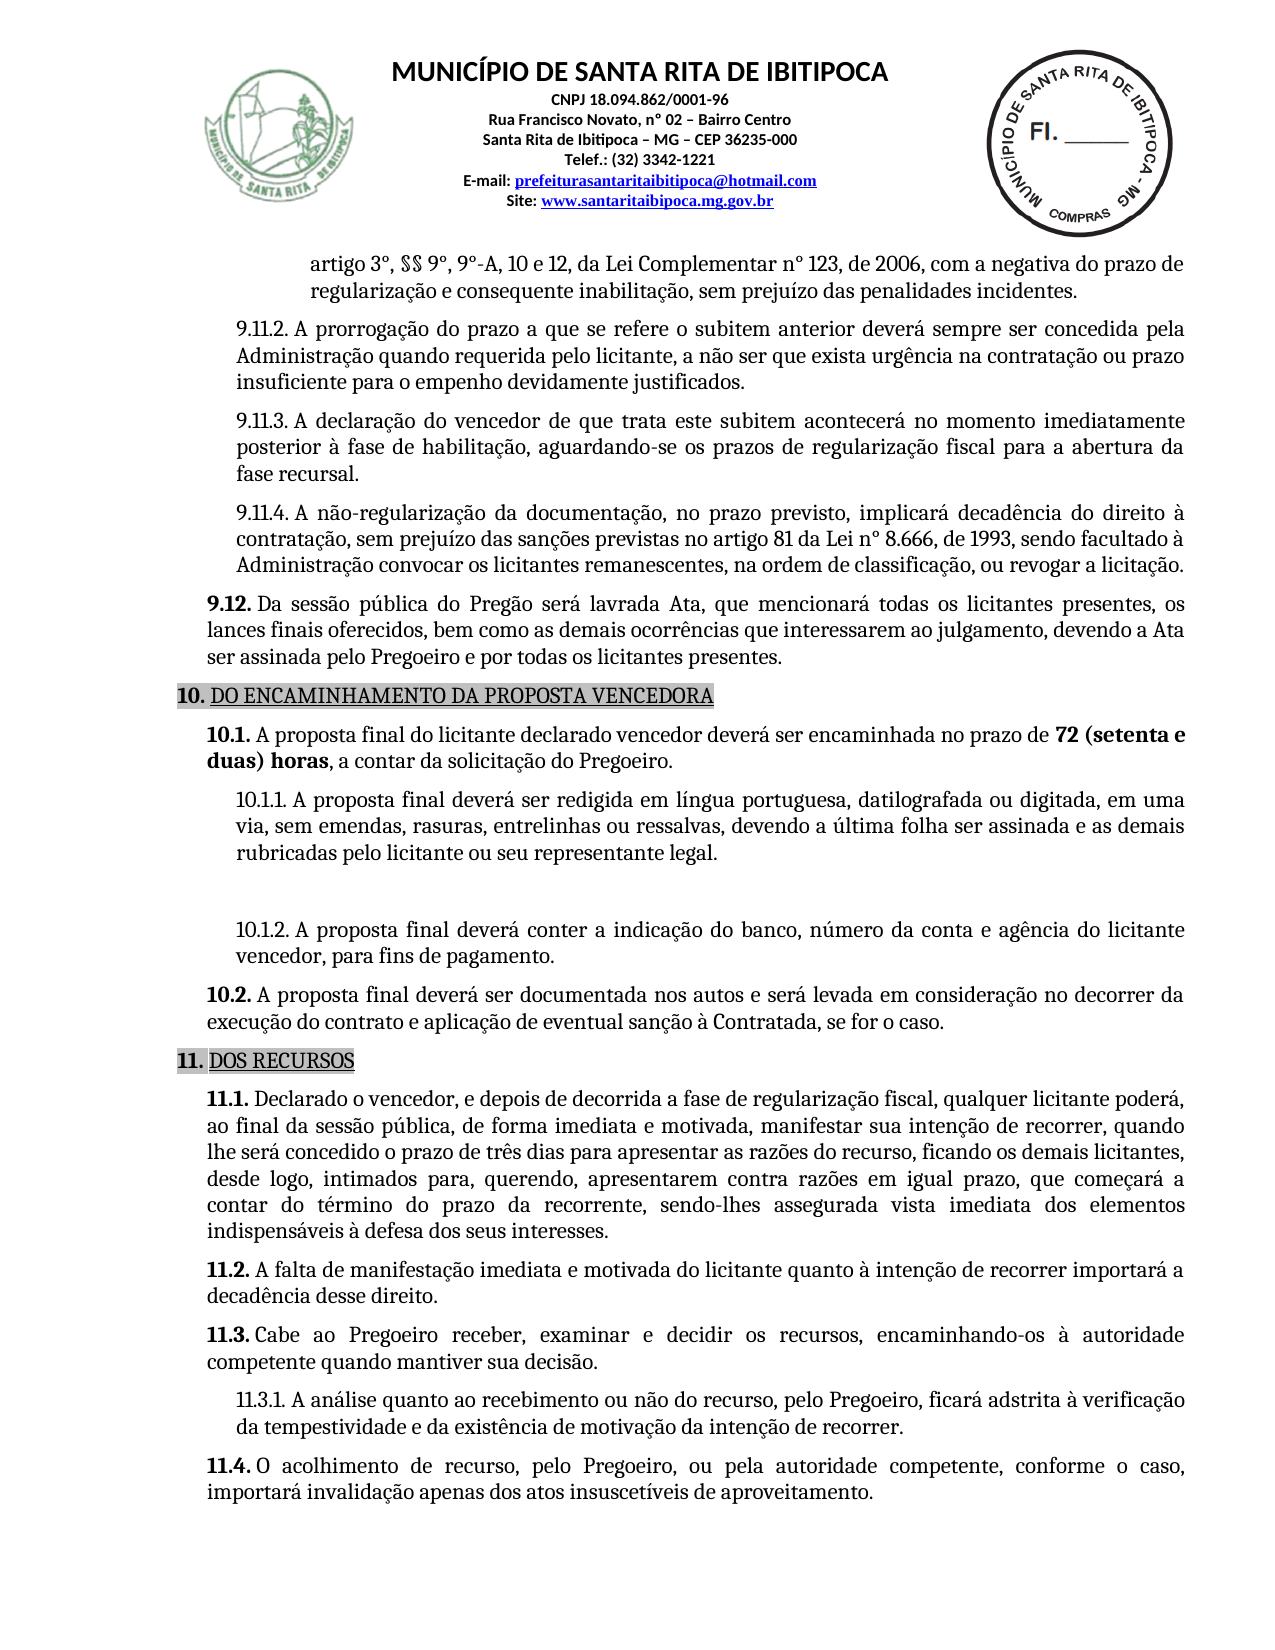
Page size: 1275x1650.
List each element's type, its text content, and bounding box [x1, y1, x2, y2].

list A análise quanto ao recebimento ou não do recurso, pelo Pregoeiro, ficará adstrita à verificação da tempestividade e da existência de motivação da intenção de recorrer. [236, 1387, 1186, 1440]
list DOS RECURSOS [177, 1047, 1186, 1074]
list A proposta final do licitante declarado vencedor deverá ser encaminhada no prazo de 72 (setenta e duas) horas, a contar da solicitação do Pregoeiro. [207, 721, 1186, 774]
list A declaração do vencedor de que trata este subitem acontecerá no momento imediatamente posterior à fase de habilitação, aguardando-se os prazos de regularização fiscal para a abertura da fase recursal. [236, 408, 1186, 487]
list O acolhimento de recurso, pelo Pregoeiro, ou pela autoridade competente, conforme o caso, importará invalidação apenas dos atos insuscetíveis de aproveitamento. [207, 1452, 1186, 1505]
list Da sessão pública do Pregão será lavrada Ata, que mencionará todas os licitantes presentes, os lances finais oferecidos, bem como as demais ocorrências que interessarem ao julgamento, devendo a Ata ser assinada pelo Pregoeiro e por todas os licitantes presentes. [207, 591, 1186, 670]
list A proposta final deverá conter a indicação do banco, número da conta e agência do licitante vencedor, para fins de pagamento. [236, 917, 1186, 970]
list A não-regularização da documentação, no prazo previsto, implicará decadência do direito à contratação, sem prejuízo das sanções previstas no artigo 81 da Lei n° 8.666, de 1993, sendo facultado à Administração convocar os licitantes remanescentes, na ordem de classificação, ou revogar a licitação. [236, 499, 1186, 578]
list Cabe ao Pregoeiro receber, examinar e decidir os recursos, encaminhando-os à autoridade competente quando mantiver sua decisão. [207, 1322, 1186, 1375]
list A proposta final deverá ser documentada nos autos e será levada em consideração no decorrer da execução do contrato e aplicação de eventual sanção à Contratada, se for o caso. [207, 982, 1186, 1035]
list A prorrogação do prazo a que se refere o subitem anterior deverá sempre ser concedida pela Administração quando requerida pelo licitante, a não ser que exista urgência na contratação ou prazo insuficiente para o empenho devidamente justificados. [236, 316, 1186, 395]
list A falta de manifestação imediata e motivada do licitante quanto à intenção de recorrer importará a decadência desse direito. [207, 1257, 1186, 1309]
picture [969, 40, 1187, 245]
list DO ENCAMINHAMENTO DA PROPOSTA VENCEDORA [177, 682, 1186, 709]
picture [188, 53, 369, 213]
list A proposta final deverá ser redigida em língua portuguesa, datilografada ou digitada, em uma via, sem emendas, rasuras, entrelinhas ou ressalvas, devendo a última folha ser assinada e as demais rubricadas pelo licitante ou seu representante legal. [236, 787, 1186, 866]
list Declarado o vencedor, e depois de decorrida a fase de regularização fiscal, qualquer licitante poderá, ao final da sessão pública, de forma imediata e motivada, manifestar sua intenção de recorrer, quando lhe será concedido o prazo de três dias para apresentar as razões do recurso, ficando os demais licitantes, desde logo, intimados para, querendo, apresentarem contra razões em igual prazo, que começará a contar do término do prazo da recorrente, sendo-lhes assegurada vista imediata dos elementos indispensáveis à defesa dos seus interesses. [207, 1086, 1186, 1244]
